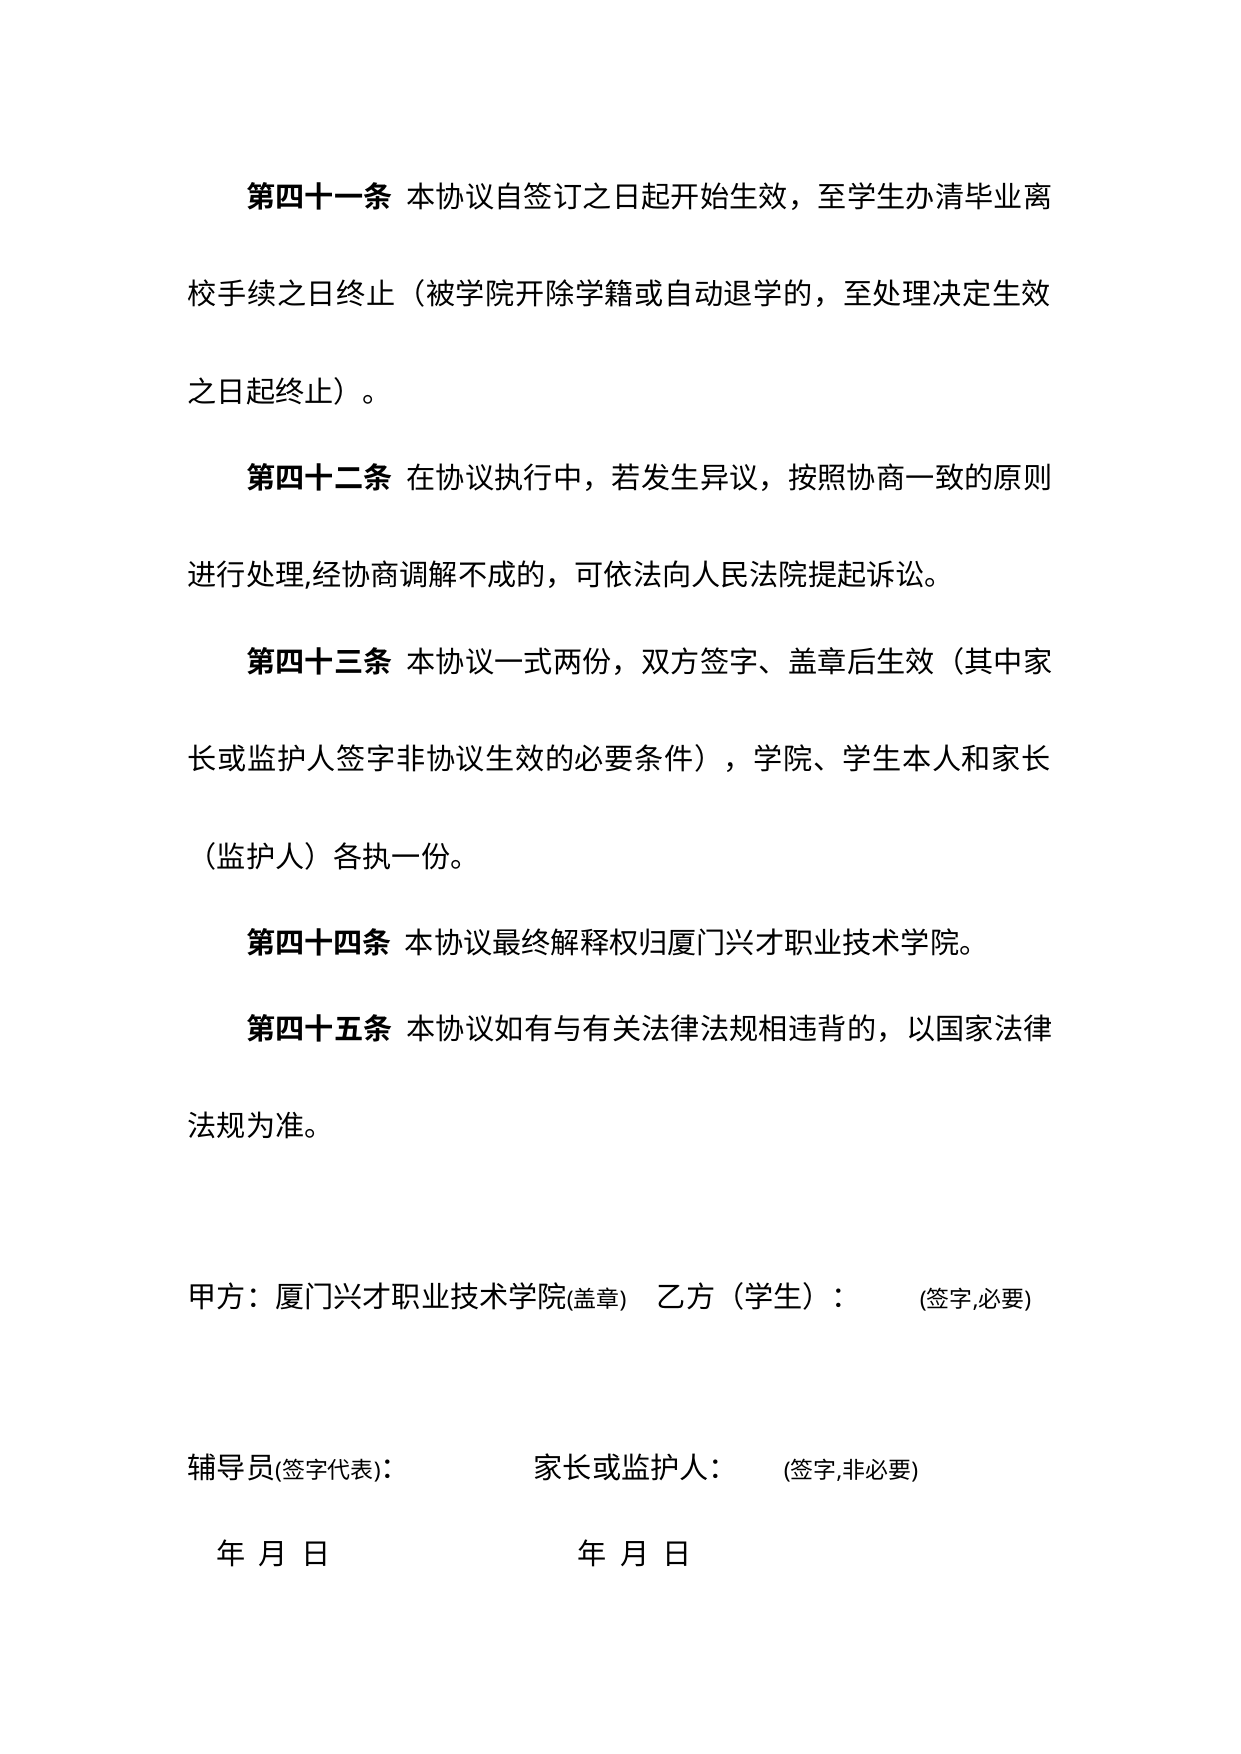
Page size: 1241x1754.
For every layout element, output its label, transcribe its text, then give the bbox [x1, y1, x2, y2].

text 第四十一条 本协议自签订之日起开始生效，至学生办清毕业离校手续之日终止（被学院开除学籍或自动退学的，至处理决定生效之日起终止）。 [187, 162, 1053, 422]
text 第四十三条 本协议一式两份，双方签字、盖章后生效（其中家长或监护人签字非协议生效的必要条件），学院、学生本人和家长（监护人）各执一份。 [187, 627, 1053, 887]
text 第四十五条 本协议如有与有关法律法规相违背的，以国家法律法规为准。 [187, 994, 1053, 1157]
text 年 月 日 年 月 日 [187, 1519, 1053, 1584]
text 辅导员(签字代表)： 家长或监护人： (签字,非必要) [187, 1433, 1053, 1498]
text 第四十二条 在协议执行中，若发生异议，按照协商一致的原则进行处理,经协商调解不成的，可依法向人民法院提起诉讼。 [187, 443, 1053, 606]
text 甲方：厦门兴才职业技术学院(盖章) 乙方（学生）： (签字,必要) [187, 1262, 1053, 1327]
text 第四十四条 本协议最终解释权归厦门兴才职业技术学院。 [187, 908, 1053, 973]
